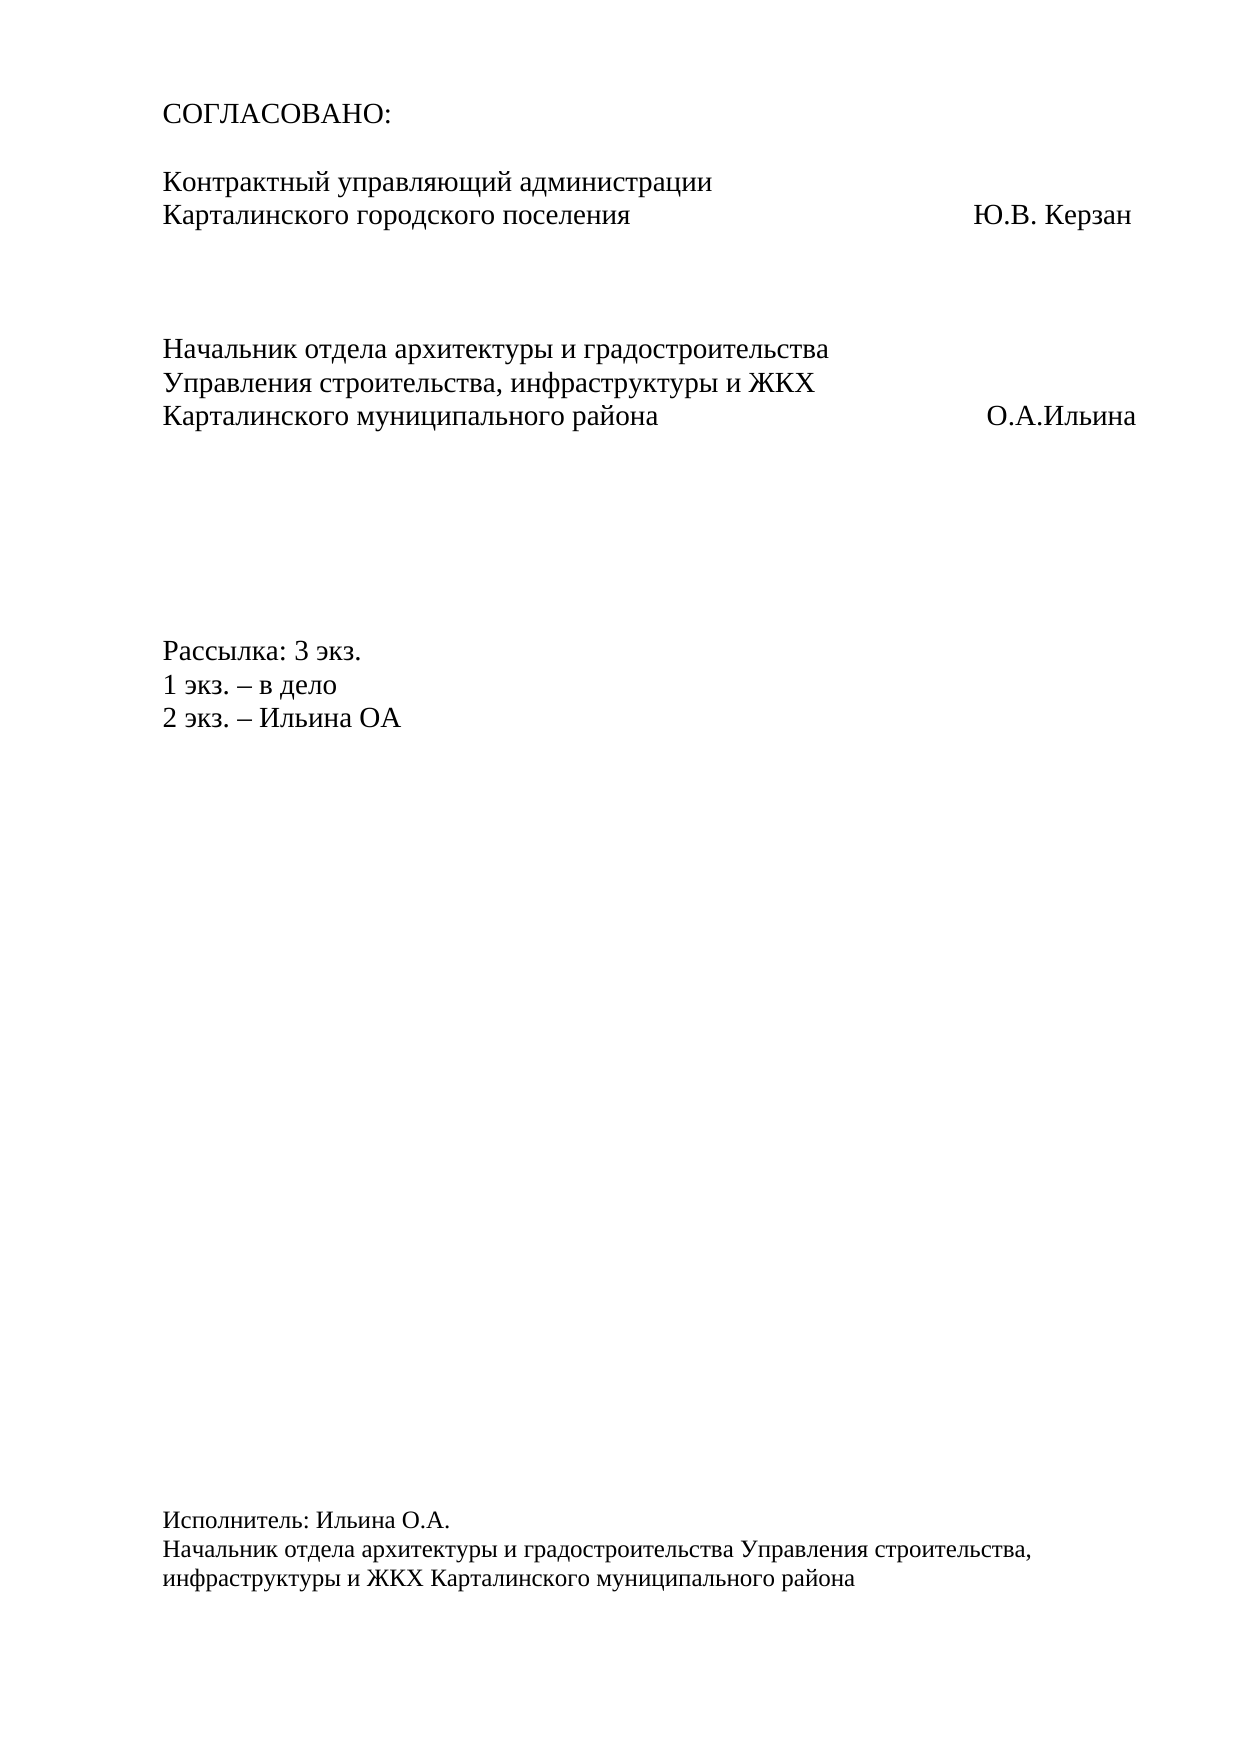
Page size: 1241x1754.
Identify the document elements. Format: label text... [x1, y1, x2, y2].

text 2 экз. – Ильина ОА [162, 700, 1181, 734]
text Исполнитель: Ильина О.А. [162, 1505, 1181, 1534]
text Начальник отдела архитектуры и градостроительства [162, 331, 1181, 365]
text Управления строительства, инфраструктуры и ЖКХ [162, 365, 1181, 398]
text Карталинского городского поселения Ю.В. Керзан [162, 197, 1181, 231]
text СОГЛАСОВАНО: [162, 97, 1181, 130]
text 1 экз. – в дело [162, 667, 1181, 700]
text Начальник отдела архитектуры и градостроительства Управления строительства, инфраструктуры и ЖКХ Карталинского муниципального района [162, 1534, 1181, 1592]
text Рассылка: 3 экз. [162, 633, 1181, 667]
text Карталинского муниципального района О.А.Ильина [162, 398, 1181, 432]
text Контрактный управляющий администрации [162, 164, 1181, 197]
